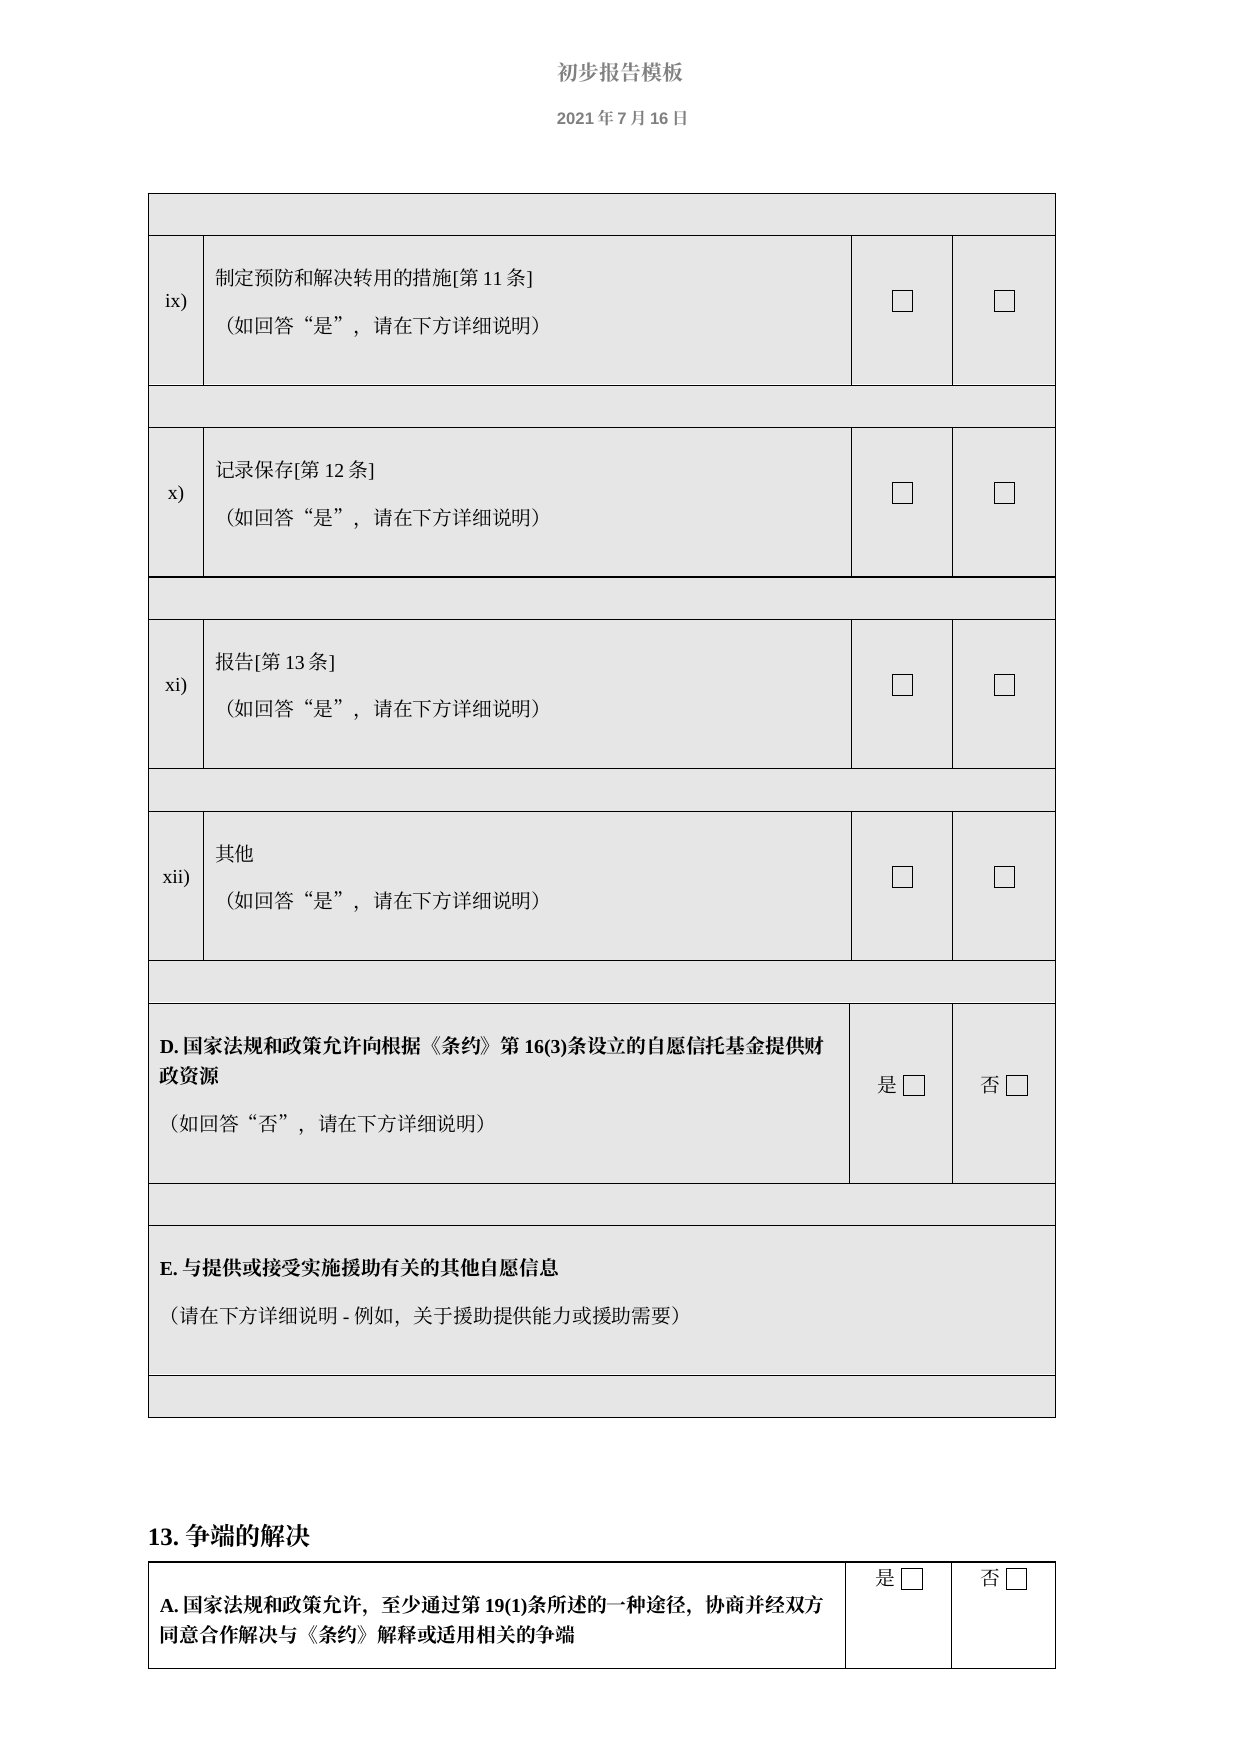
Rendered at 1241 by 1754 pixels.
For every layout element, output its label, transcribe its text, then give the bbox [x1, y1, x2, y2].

table_cell 否 [953, 1004, 1055, 1183]
table_cell D. 国家法规和政策允许向根据《条约》第16(3)条设立的自愿信托基金提供财政资源 （如回答“否”，请在下方详细说明） [149, 1004, 849, 1183]
table_cell [852, 620, 952, 768]
table_cell xi) [149, 620, 203, 768]
table_cell E. 与提供或接受实施援助有关的其他自愿信息 （请在下方详细说明 - 例如，关于援助提供能力或援助需要） [149, 1226, 1055, 1374]
table_cell [149, 769, 1055, 811]
table_cell ix) [149, 236, 203, 384]
table_cell 记录保存[第12条] （如回答“是”，请在下方详细说明） [204, 428, 851, 576]
table_cell [852, 236, 952, 384]
table_cell [149, 1376, 1055, 1417]
table_cell [852, 812, 952, 960]
table_header 是 [846, 1563, 951, 1667]
table_cell [852, 428, 952, 576]
table_cell 制定预防和解决转用的措施[第11条] （如回答“是”，请在下方详细说明） [204, 236, 851, 384]
table_cell xii) [149, 812, 203, 960]
table_cell [953, 812, 1055, 960]
table_cell 报告[第13条] （如回答“是”，请在下方详细说明） [204, 620, 851, 768]
table_header 否 [952, 1563, 1055, 1667]
table_cell [149, 578, 1055, 619]
table_cell [953, 236, 1055, 384]
table_cell 是 [850, 1004, 952, 1183]
table_cell [953, 428, 1055, 576]
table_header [149, 1563, 845, 1667]
table_cell x) [149, 428, 203, 576]
table_cell [149, 386, 1055, 427]
table_cell [149, 194, 1055, 235]
subtitle 13. 争端的解决 [148, 1516, 1092, 1552]
table_cell [149, 961, 1055, 1002]
table_cell [953, 620, 1055, 768]
table_cell 其他 （如回答“是”，请在下方详细说明） [204, 812, 851, 960]
table_cell [149, 1184, 1055, 1225]
